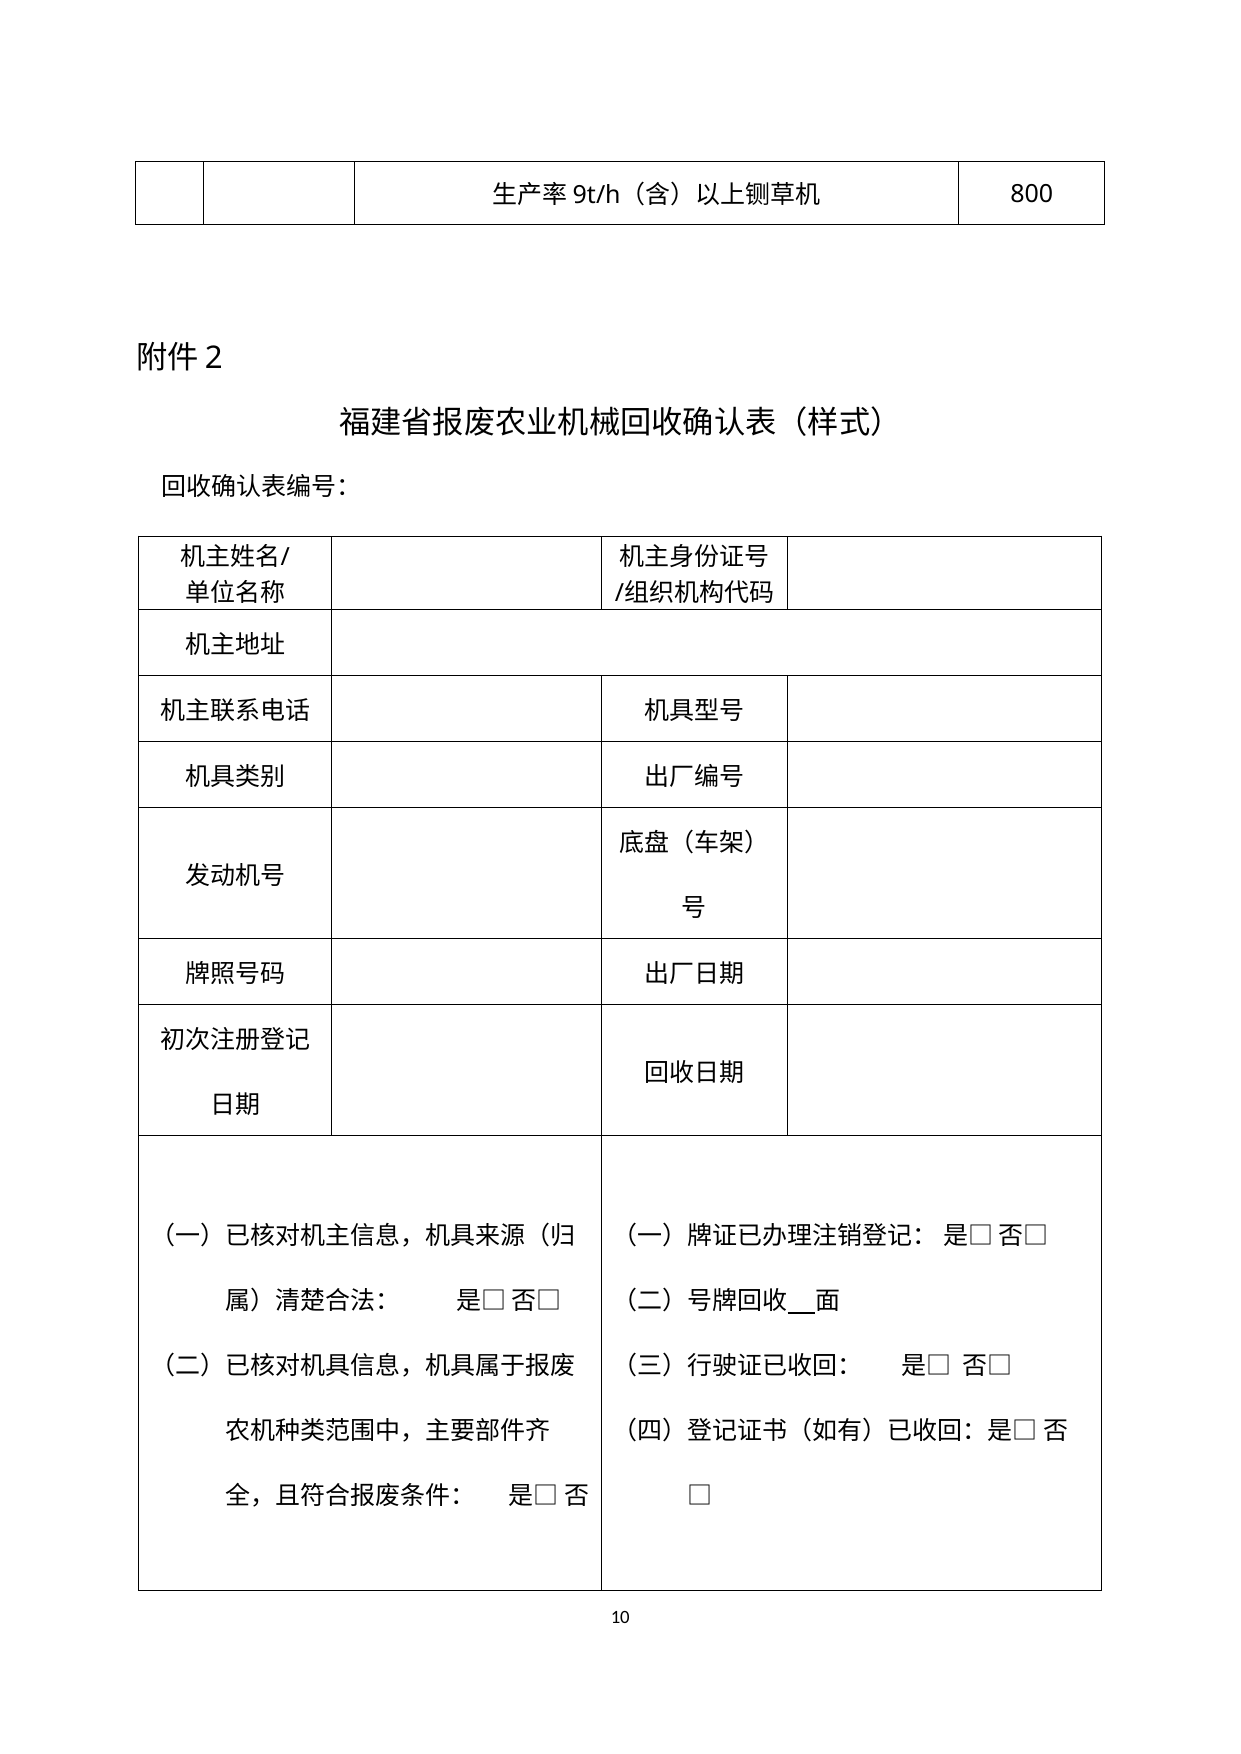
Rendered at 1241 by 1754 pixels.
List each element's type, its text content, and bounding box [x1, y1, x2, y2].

table_cell 机具型号 [602, 676, 787, 741]
table_cell [332, 939, 601, 1004]
text 回收确认表编号： [136, 452, 1104, 517]
table_cell 牌照号码 [139, 939, 331, 1004]
table_cell 机主联系电话 [139, 676, 331, 741]
table_cell 回收日期 [602, 1005, 787, 1135]
text 福建省报废农业机械回收确认表（样式） [136, 387, 1104, 452]
table_cell [788, 939, 1101, 1004]
table_cell [332, 1005, 601, 1135]
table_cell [139, 1136, 601, 1590]
table_cell [788, 676, 1101, 741]
table_cell [332, 676, 601, 741]
table_header 机主身份证号 /组织机构代码 [602, 537, 787, 609]
table_cell 机具类别 [139, 742, 331, 807]
table_header [332, 537, 601, 609]
table_cell [788, 742, 1101, 807]
table_cell 出厂日期 [602, 939, 787, 1004]
table_cell [332, 742, 601, 807]
table_cell 机主地址 [139, 610, 331, 675]
table_cell [332, 610, 1101, 675]
table_header [788, 537, 1101, 609]
table_cell 生产率9t/h（含）以上铡草机 [355, 162, 958, 224]
table_cell 出厂编号 [602, 742, 787, 807]
table_header 机主姓名/ 单位名称 [139, 537, 331, 609]
table_cell 800 [959, 162, 1104, 224]
table_cell 初次注册登记日期 [139, 1005, 331, 1135]
table_cell [788, 808, 1101, 938]
table_cell [332, 808, 601, 938]
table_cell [602, 1136, 1101, 1590]
table_cell [788, 1005, 1101, 1135]
text 附件2 [136, 322, 1104, 387]
table_cell 发动机号 [139, 808, 331, 938]
table_cell 底盘（车架）号 [602, 808, 787, 938]
